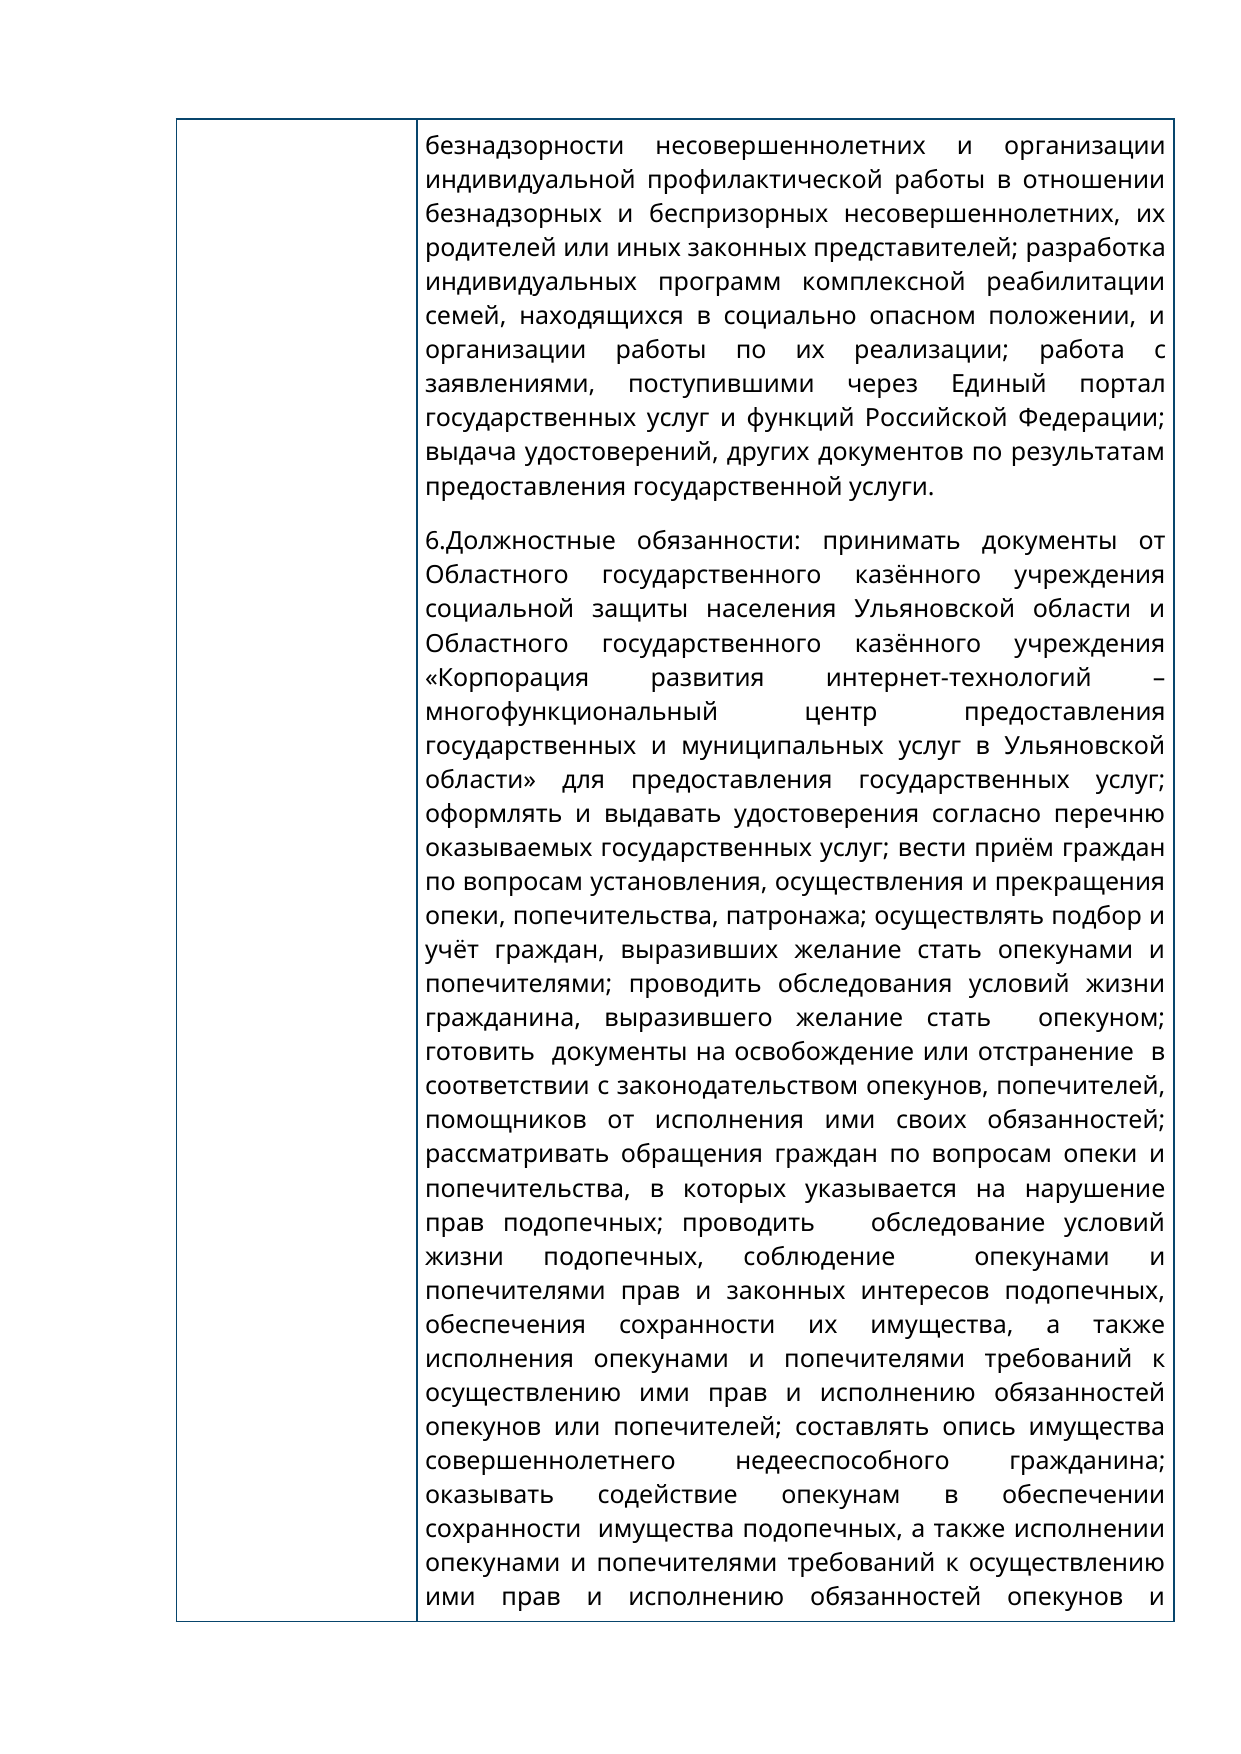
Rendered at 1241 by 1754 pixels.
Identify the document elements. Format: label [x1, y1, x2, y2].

table_cell [418, 120, 1173, 1621]
table_cell [177, 120, 416, 1621]
